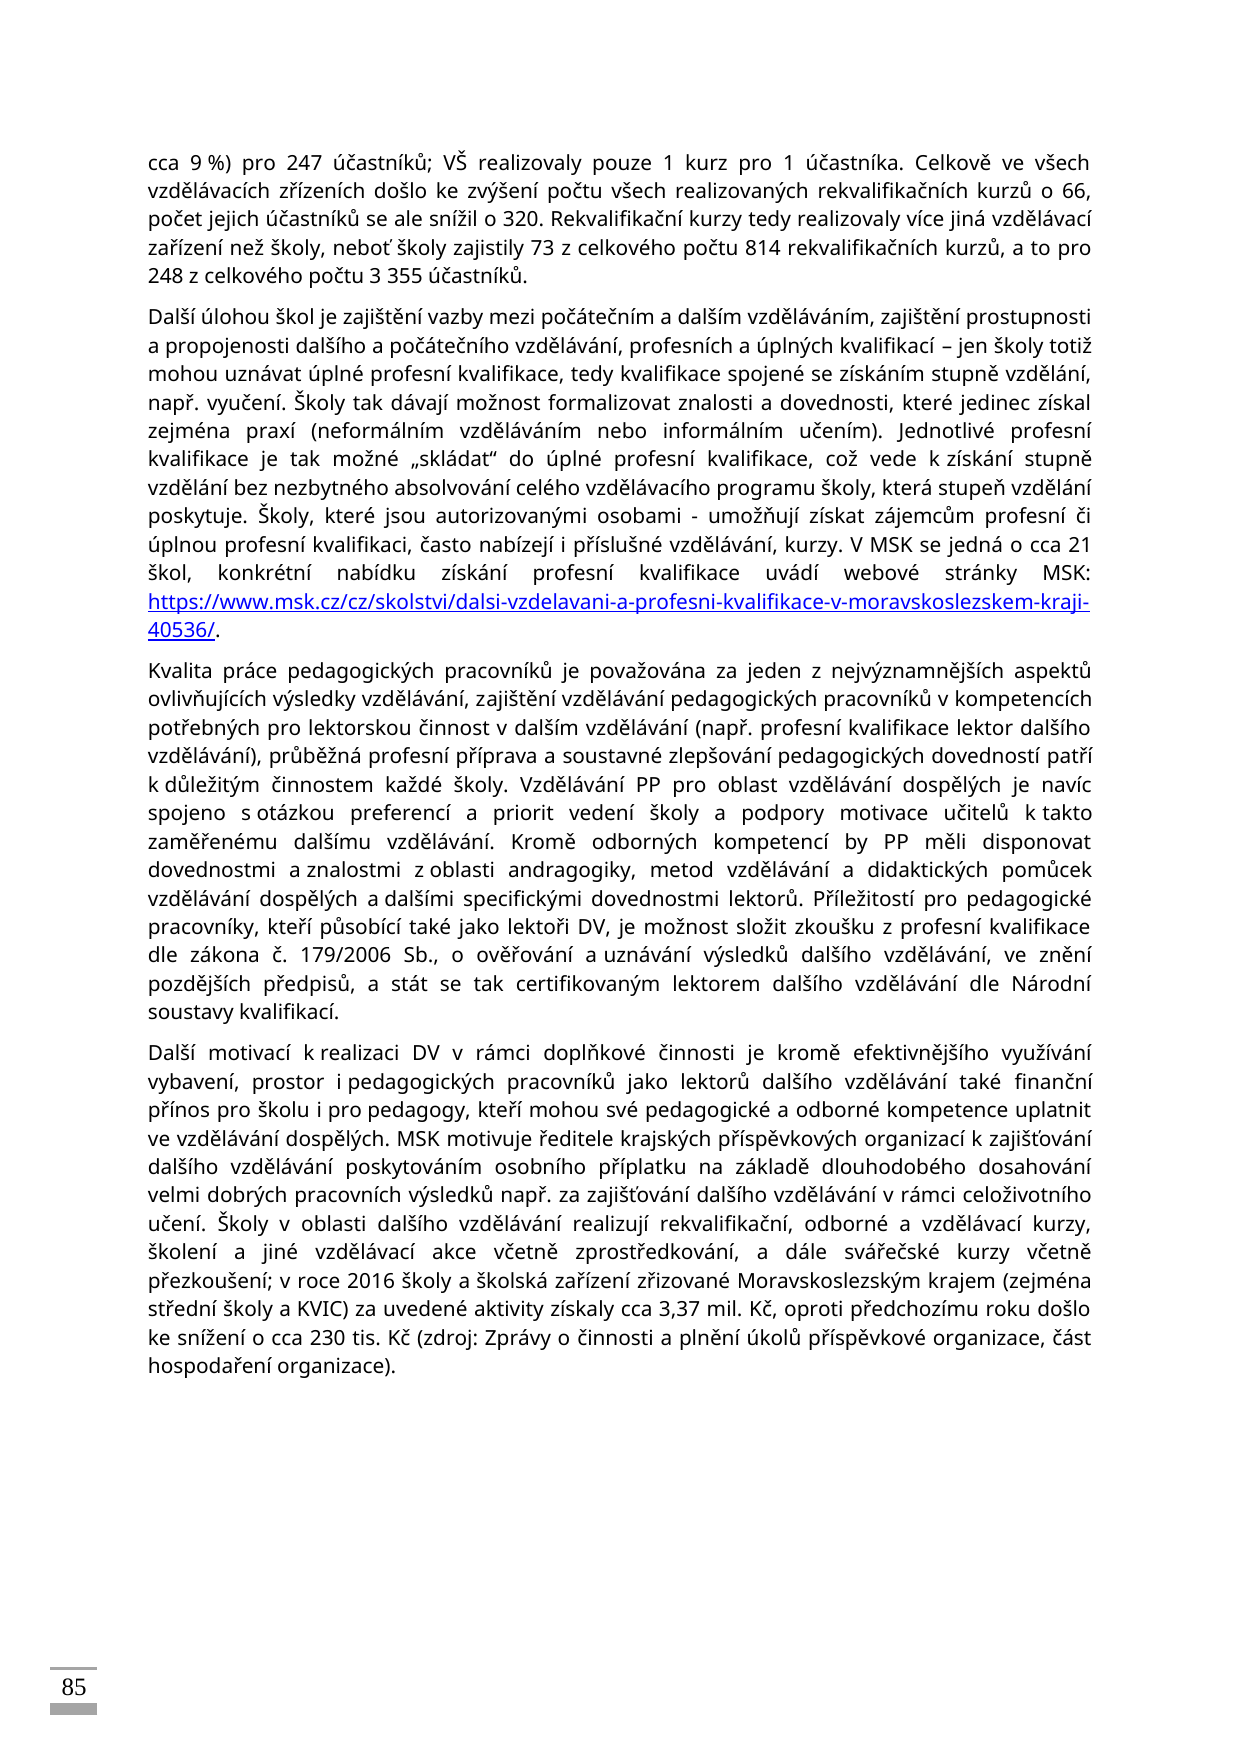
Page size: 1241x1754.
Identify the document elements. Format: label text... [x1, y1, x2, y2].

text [148, 148, 1092, 290]
text Další motivací k realizaci DV v rámci doplňkové činnosti je kromě efektivnějšího využívání vybavení, prostor i pedagogických pracovníků jako lektorů dalšího vzdělávání také finanční přínos pro školu i pro pedagogy, kteří mohou své pedagogické a odborné kompetence uplatnit ve vzdělávání dospělých. MSK motivuje ředitele krajských příspěvkových organizací k zajišťování dalšího vzdělávání poskytováním osobního příplatku na základě dlouhodobého dosahování velmi dobrých pracovních výsledků např. za zajišťování dalšího vzdělávání v rámci celoživotního učení. Školy v oblasti dalšího vzdělávání realizují rekvalifikační, odborné a vzdělávací kurzy, školení a jiné vzdělávací akce včetně zprostředkování, a dále svářečské kurzy včetně přezkoušení; v roce 2016 školy a školská zařízení zřizované Moravskoslezským krajem (zejména střední školy a KVIC) za uvedené aktivity získaly cca 3,37 mil. Kč, oproti předchozímu roku došlo ke snížení o cca 230 tis. Kč (zdroj: Zprávy o činnosti a plnění úkolů příspěvkové organizace, část hospodaření organizace). [148, 1038, 1092, 1379]
text Kvalita práce pedagogických pracovníků je považována za jeden z nejvýznamnějších aspektů ovlivňujících výsledky vzdělávání, zajištění vzdělávání pedagogických pracovníků v kompetencích potřebných pro lektorskou činnost v dalším vzdělávání (např. profesní kvalifikace lektor dalšího vzdělávání), průběžná profesní příprava a soustavné zlepšování pedagogických dovedností patří k důležitým činnostem každé školy. Vzdělávání PP pro oblast vzdělávání dospělých je navíc spojeno s otázkou preferencí a priorit vedení školy a podpory motivace učitelů k takto zaměřenému dalšímu vzdělávání. Kromě odborných kompetencí by PP měli disponovat dovednostmi a znalostmi z oblasti andragogiky, metod vzdělávání a didaktických pomůcek vzdělávání dospělých a dalšími specifickými dovednostmi lektorů. Příležitostí pro pedagogické pracovníky, kteří působící také jako lektoři DV, je možnost složit zkoušku z profesní kvalifikace dle zákona č. 179/2006 Sb., o ověřování a uznávání výsledků dalšího vzdělávání, ve znění pozdějších předpisů, a stát se tak certifikovaným lektorem dalšího vzdělávání dle Národní soustavy kvalifikací. [148, 656, 1092, 1026]
text Další úlohou škol je zajištění vazby mezi počátečním a dalším vzděláváním, zajištění prostupnosti a propojenosti dalšího a počátečního vzdělávání, profesních a úplných kvalifikací – jen školy totiž mohou uznávat úplné profesní kvalifikace, tedy kvalifikace spojené se získáním stupně vzdělání, např. vyučení. Školy tak dávají možnost formalizovat znalosti a dovednosti, které jedinec získal zejména praxí (neformálním vzděláváním nebo informálním učením). Jednotlivé profesní kvalifikace je tak možné „skládat“ do úplné profesní kvalifikace, což vede k získání stupně vzdělání bez nezbytného absolvování celého vzdělávacího programu školy, která stupeň vzdělání poskytuje. Školy, které jsou autorizovanými osobami - umožňují získat zájemcům profesní či úplnou profesní kvalifikaci, často nabízejí i příslušné vzdělávání, kurzy. V MSK se jedná o cca 21 škol, konkrétní nabídku získání profesní kvalifikace uvádí webové stránky MSK: https://www.msk.cz/cz/skolstvi/dalsi-vzdelavani-a-profesni-kvalifikace-v-moravskoslezskem-kraji-40536/. [148, 302, 1092, 644]
